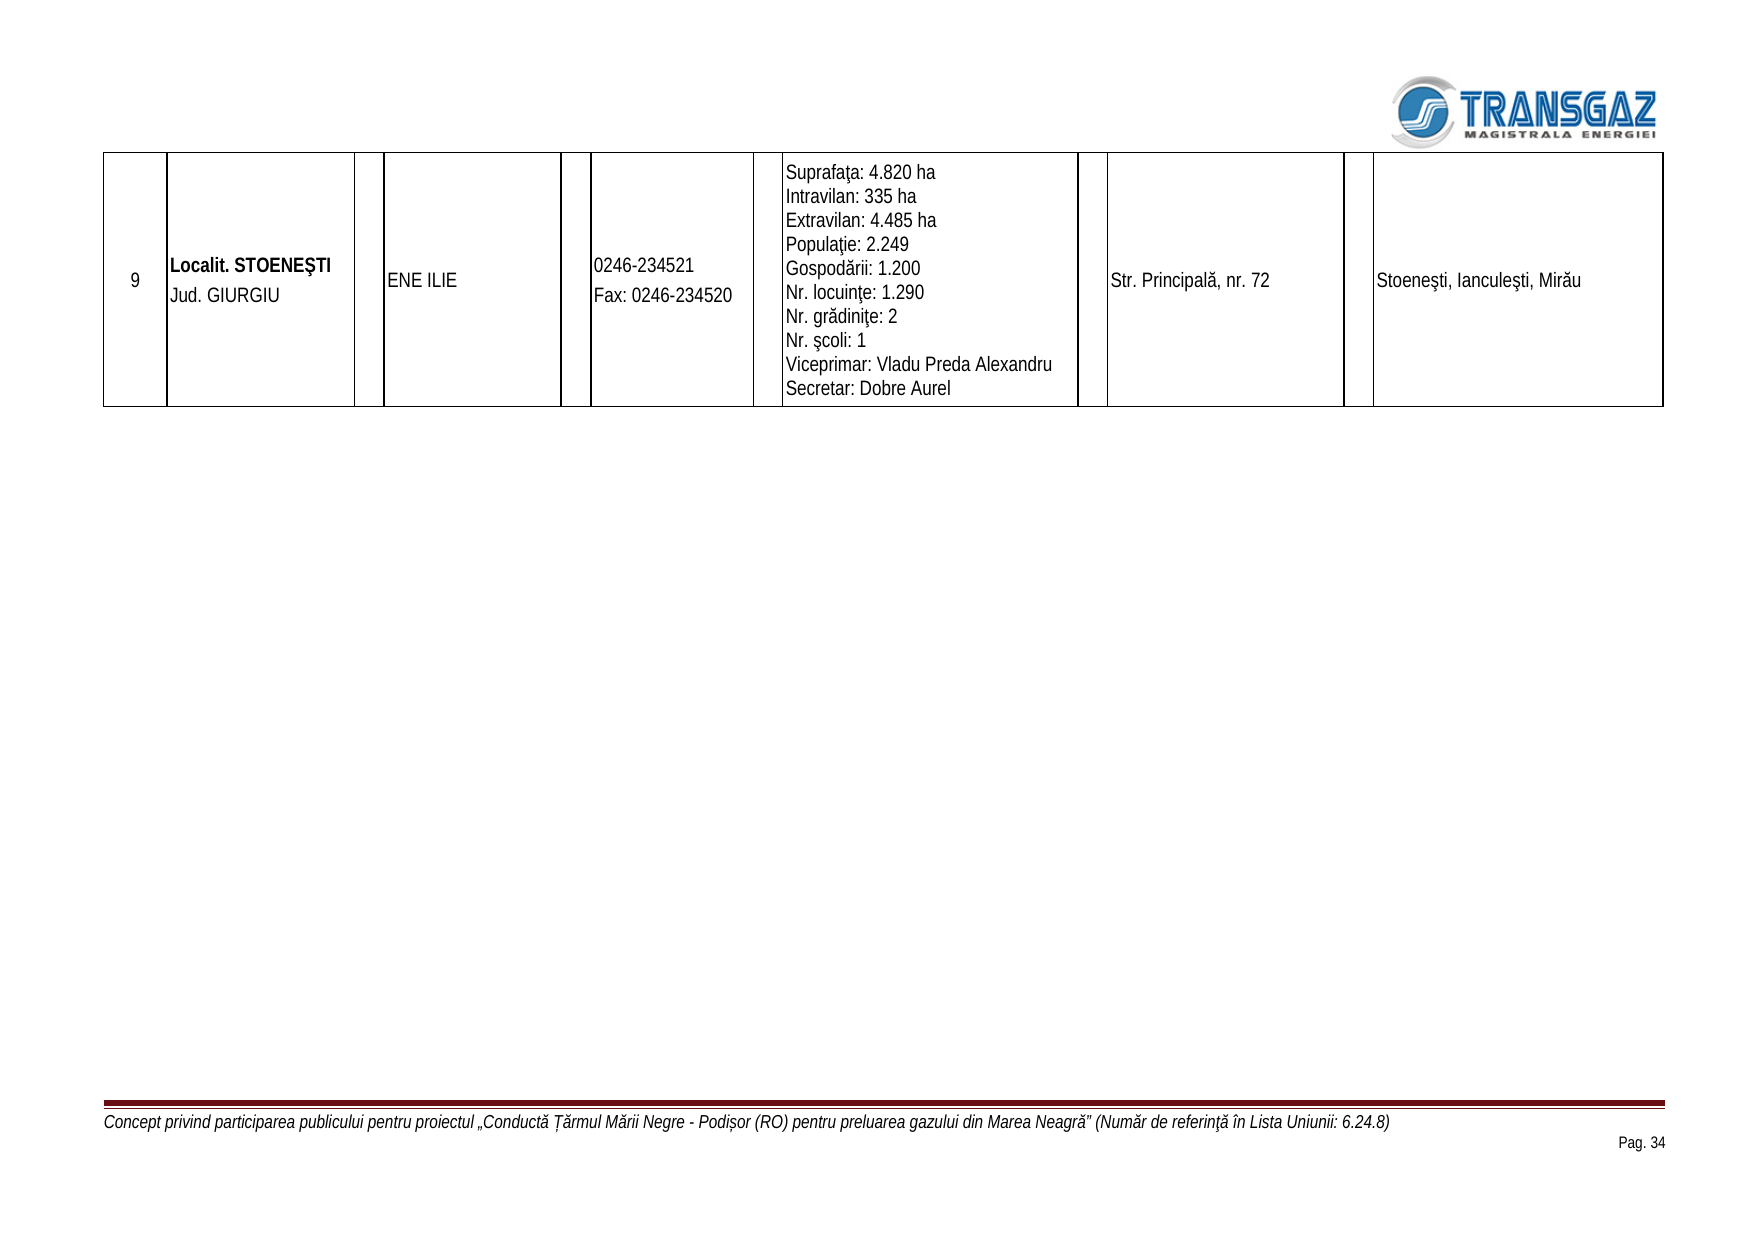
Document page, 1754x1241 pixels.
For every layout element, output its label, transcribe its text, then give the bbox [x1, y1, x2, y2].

table_cell [562, 153, 590, 406]
table_cell ENE ILIE [385, 153, 560, 406]
table_cell 0246-234521 Fax: 0246-234520 [592, 153, 753, 406]
table_cell 9 [104, 153, 166, 406]
table_cell [355, 153, 383, 406]
table_cell Suprafaţa: 4.820 ha Intravilan: 335 ha Extravilan: 4.485 ha Populaţie: 2.249 Gospodării: 1.200 Nr. locuinţe: 1.290 Nr. grădiniţe: 2 Nr. şcoli: 1 Viceprimar: Vladu Preda Alexandru Secretar: Dobre Aurel [783, 153, 1077, 406]
table_cell [1079, 153, 1107, 406]
table_cell Str. Principală, nr. 72 [1108, 153, 1343, 406]
table_cell Stoeneşti, Ianculeşti, Mirău [1374, 153, 1662, 406]
table_cell Localit. STOENEŞTI Jud. GIURGIU [168, 153, 354, 406]
picture [1391, 73, 1666, 152]
table_cell [1345, 153, 1373, 406]
table_cell [754, 153, 782, 406]
